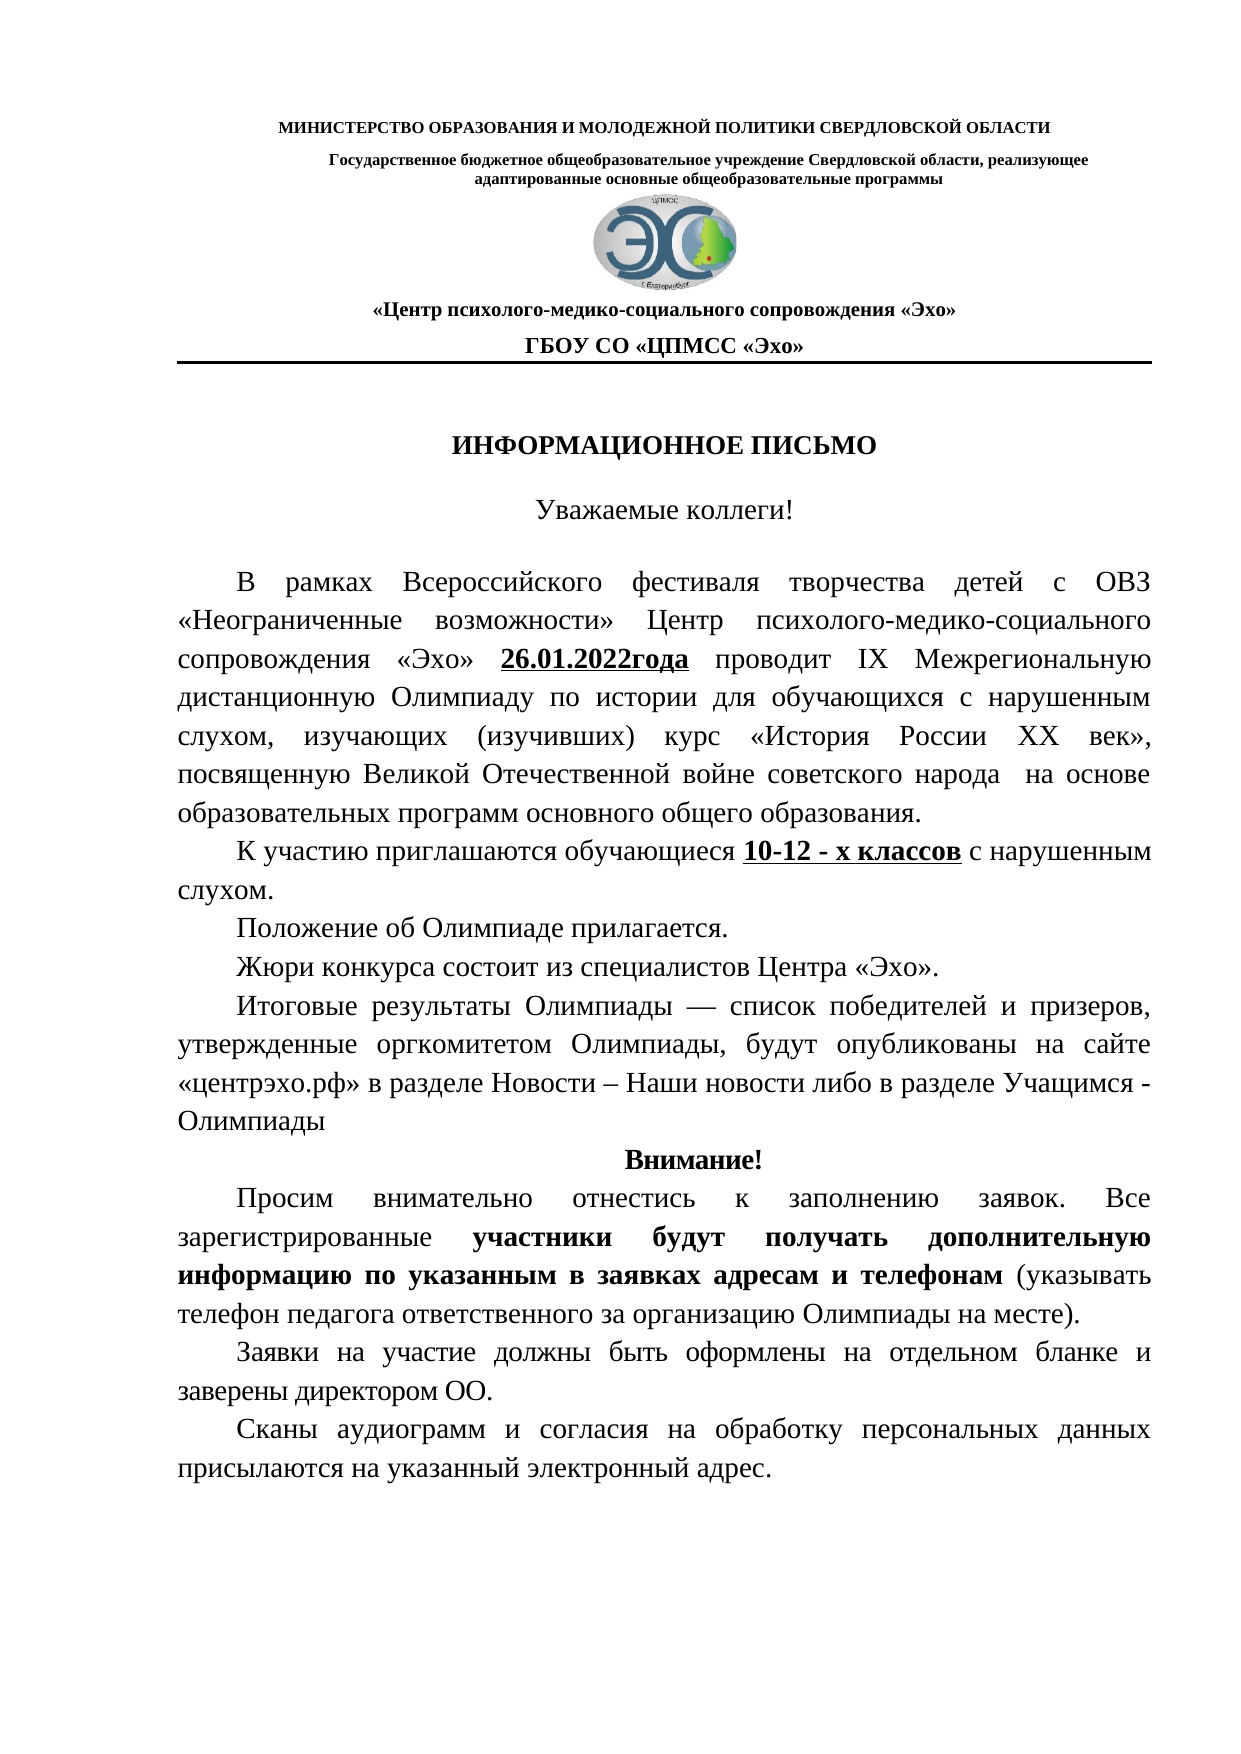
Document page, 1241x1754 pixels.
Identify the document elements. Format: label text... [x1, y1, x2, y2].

text Уважаемые коллеги! [177, 492, 1152, 526]
text Просим внимательно отнестись к заполнению заявок. Все зарегистрированные участники будут получать дополнительную информацию по указанным в заявках адресам и телефонам (указывать телефон педагога ответственного за организацию Олимпиады на месте). [177, 1180, 1152, 1329]
text «Центр психолого-медико-социального сопровождения «Эхо» [177, 296, 1152, 321]
text ГБОУ СО «ЦПМСС «Эхо» [177, 332, 1152, 361]
text Сканы аудиограмм и согласия на обработку персональных данных присылаются на указанный электронный адрес. [177, 1412, 1152, 1484]
text Внимание! [177, 1142, 1152, 1175]
text В рамках Всероссийского фестиваля творчества детей с ОВЗ «Неограниченные возможности» Центр психолого-медико-социального сопровождения «Эхо» 26.01.2022года проводит IX Межрегиональную дистанционную Олимпиаду по истории для обучающихся с нарушенным слухом, изучающих (изучивших) курс «История России XX век», посвященную Великой Отечественной войне советского народа на основе образовательных программ основного общего образования. [177, 564, 1152, 828]
subtitle ИНФОРМАЦИОННОЕ ПИСЬМО [177, 429, 1152, 460]
text Государственное бюджетное общеобразовательное учреждение Свердловской области, реализующее [225, 149, 1192, 168]
list Положение об Олимпиаде прилагается. [177, 911, 1152, 944]
text МИНИСТЕРСТВО ОБРАЗОВАНИЯ И МОЛОДЕЖНОЙ ПОЛИТИКИ СВЕРДЛОВСКОЙ ОБЛАСТИ [177, 118, 1152, 137]
text Заявки на участие должны быть оформлены на отдельном бланке и заверены директором ОО. [177, 1334, 1152, 1407]
list Итоговые результаты Олимпиады — список победителей и призеров, утвержденные оргкомитетом Олимпиады, будут опубликованы на сайте «центрэхо.рф» в разделе Новости – Наши новости либо в разделе Учащимся - Олимпиады [177, 988, 1152, 1137]
picture [592, 187, 737, 293]
text адаптированные основные общеобразовательные программы [225, 168, 1192, 188]
list Жюри конкурса состоит из специалистов Центра «Эхо». [177, 949, 1152, 983]
list К участию приглашаются обучающиеся 10-12 - х классов с нарушенным слухом. [177, 833, 1152, 906]
